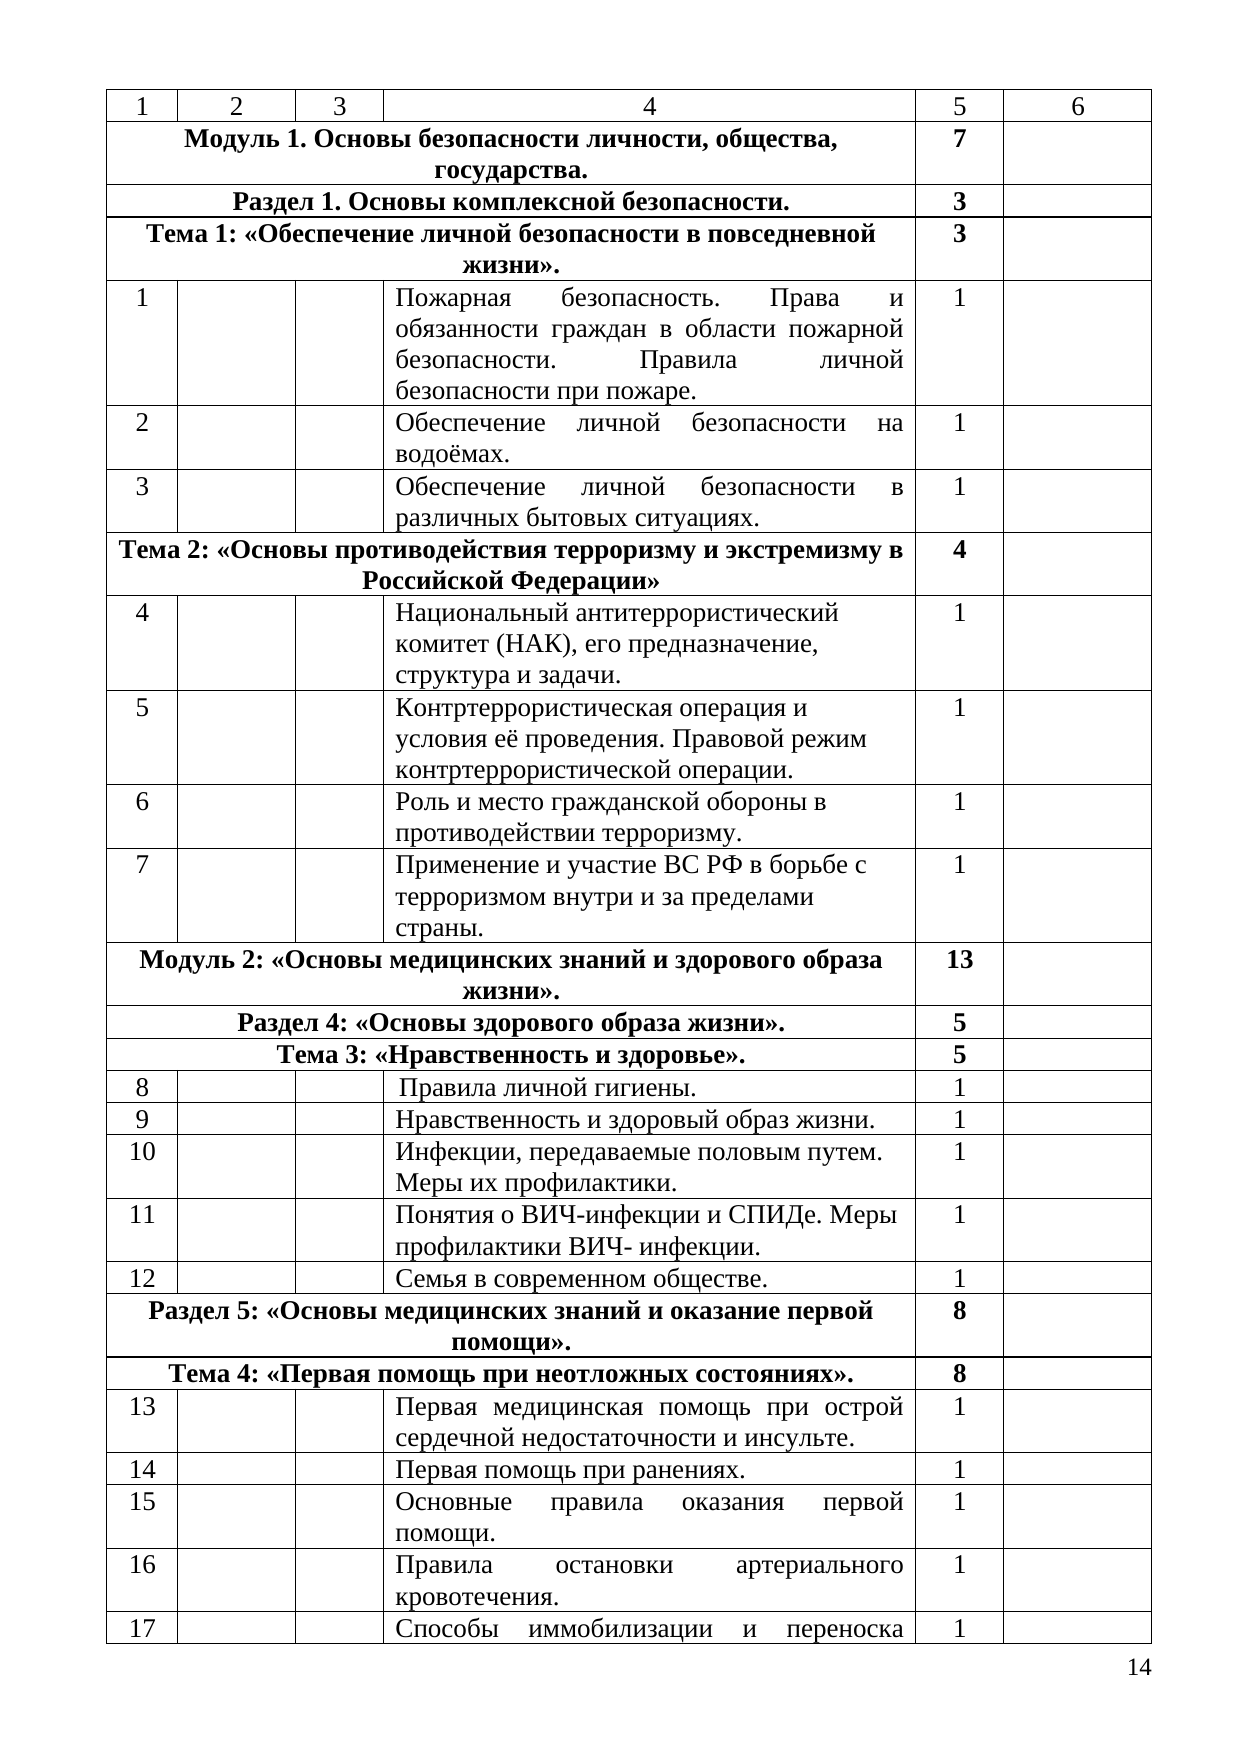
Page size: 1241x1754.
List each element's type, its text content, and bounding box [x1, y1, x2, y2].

table_cell [296, 1612, 383, 1643]
table_cell [178, 1071, 295, 1102]
table_cell 1 [916, 1485, 1003, 1547]
table_cell 1 [916, 281, 1003, 405]
table_cell [296, 470, 383, 532]
table_cell [178, 1199, 295, 1261]
table_cell 16 [107, 1549, 177, 1611]
table_cell Тема 3: «Нравственность и здоровье». [107, 1039, 915, 1070]
table_cell [1004, 281, 1151, 405]
table_cell Раздел 4: «Основы здорового образа жизни». [107, 1006, 915, 1038]
table_cell [178, 596, 295, 690]
table_cell [178, 281, 295, 405]
table_cell [1004, 785, 1151, 848]
table_cell Правила личной гигиены. [384, 1071, 915, 1102]
table_cell [178, 1453, 295, 1484]
table_cell [1004, 1262, 1151, 1293]
table_cell [296, 1453, 383, 1484]
table_cell [1004, 849, 1151, 942]
table_cell 1 [916, 470, 1003, 532]
table_cell [296, 281, 383, 405]
table_cell 8 [916, 1294, 1003, 1356]
table_cell [296, 1262, 383, 1293]
table_cell [1004, 1294, 1151, 1356]
table_cell 9 [107, 1103, 177, 1134]
table_cell 8 [916, 1358, 1003, 1388]
table_cell [1004, 1199, 1151, 1261]
table_cell Модуль 2: «Основы медицинских знаний и здорового образа жизни». [107, 943, 915, 1005]
table_cell [178, 470, 295, 532]
table_cell [1004, 1358, 1151, 1388]
table_cell [296, 1071, 383, 1102]
table_cell Нравственность и здоровый образ жизни. [384, 1103, 915, 1134]
table_cell Тема 1: «Обеспечение личной безопасности в повседневной жизни». [107, 218, 915, 280]
table_cell [178, 1390, 295, 1452]
table_cell 5 [107, 691, 177, 784]
table_cell [296, 1485, 383, 1547]
table_cell [178, 1485, 295, 1547]
table_cell 4 [107, 596, 177, 690]
table_cell 3 [916, 218, 1003, 280]
table_cell 15 [107, 1485, 177, 1547]
table_cell 1 [916, 1262, 1003, 1293]
table_cell Семья в современном обществе. [384, 1262, 915, 1293]
table_cell [1004, 406, 1151, 469]
table_cell Первая помощь при ранениях. [384, 1453, 915, 1484]
table_cell Раздел 5: «Основы медицинских знаний и оказание первой помощи». [107, 1294, 915, 1356]
table_cell [1004, 533, 1151, 595]
table_cell [1004, 1071, 1151, 1102]
table_cell [1004, 1006, 1151, 1038]
table_cell [1004, 1612, 1151, 1643]
table_cell 1 [916, 1612, 1003, 1643]
table_cell [178, 691, 295, 784]
table_cell [1004, 1549, 1151, 1611]
table_cell [1004, 1135, 1151, 1197]
table_cell 1 [916, 1453, 1003, 1484]
table_cell Пожарная безопасность. Права и обязанности граждан в области пожарной безопасности. Правила личной безопасности при пожаре. [384, 281, 915, 405]
table_cell 4 [916, 533, 1003, 595]
table_cell 3 [296, 90, 383, 121]
table_cell 1 [916, 1390, 1003, 1452]
table_cell Применение и участие ВС РФ в борьбе с терроризмом внутри и за пределами страны. [384, 849, 915, 942]
table_cell 1 [916, 406, 1003, 469]
table_cell [1004, 596, 1151, 690]
table_cell 1 [916, 1103, 1003, 1134]
table_cell 7 [107, 849, 177, 942]
table_cell [296, 1199, 383, 1261]
table_cell 14 [107, 1453, 177, 1484]
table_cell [384, 1612, 915, 1643]
table_cell 1 [916, 1199, 1003, 1261]
table_cell [296, 785, 383, 848]
table_cell 7 [916, 122, 1003, 184]
table_cell Национальный антитеррористический комитет (НАК), его предназначение, структура и задачи. [384, 596, 915, 690]
table_cell Обеспечение личной безопасности в различных бытовых ситуациях. [384, 470, 915, 532]
table_cell 5 [916, 1006, 1003, 1038]
table_cell [1004, 1485, 1151, 1547]
table_cell Правила остановки артериального кровотечения. [384, 1549, 915, 1611]
table_cell 6 [107, 785, 177, 848]
table_cell 1 [916, 1071, 1003, 1102]
table_cell [296, 691, 383, 784]
table_cell 1 [916, 596, 1003, 690]
table_cell [178, 1135, 295, 1197]
table_cell [178, 1549, 295, 1611]
table_cell 11 [107, 1199, 177, 1261]
table_cell [296, 1103, 383, 1134]
table_cell 5 [916, 90, 1003, 121]
table_cell [296, 596, 383, 690]
table_cell Тема 4: «Первая помощь при неотложных состояниях». [107, 1358, 915, 1388]
table_cell 4 [384, 90, 915, 121]
table_cell [1004, 943, 1151, 1005]
table_cell Раздел 1. Основы комплексной безопасности. [107, 185, 915, 216]
table_cell [1004, 218, 1151, 280]
table_cell 13 [107, 1390, 177, 1452]
table_cell [1004, 1390, 1151, 1452]
table_cell [296, 1390, 383, 1452]
table_cell Основные правила оказания первой помощи. [384, 1485, 915, 1547]
table_cell Тема 2: «Основы противодействия терроризму и экстремизму в Российской Федерации» [107, 533, 915, 595]
table_cell [296, 1135, 383, 1197]
table_cell [1004, 470, 1151, 532]
table_cell Контртеррористическая операция и условия её проведения. Правовой режим контртеррористической операции. [384, 691, 915, 784]
table_cell 1 [916, 785, 1003, 848]
table_cell 1 [916, 849, 1003, 942]
table_cell [178, 785, 295, 848]
table_cell [1004, 691, 1151, 784]
table_cell 1 [916, 1135, 1003, 1197]
table_cell [178, 1103, 295, 1134]
table_cell 12 [107, 1262, 177, 1293]
table_cell 1 [916, 691, 1003, 784]
table_cell Понятия о ВИЧ-инфекции и СПИДе. Меры профилактики ВИЧ- инфекции. [384, 1199, 915, 1261]
table_cell Инфекции, передаваемые половым путем. Меры их профилактики. [384, 1135, 915, 1197]
table_cell 3 [916, 185, 1003, 216]
table_cell 3 [107, 470, 177, 532]
table_cell [296, 849, 383, 942]
table_cell [296, 406, 383, 469]
table_cell 5 [916, 1039, 1003, 1070]
table_cell [178, 1612, 295, 1643]
table_cell [1004, 1039, 1151, 1070]
table_cell 6 [1004, 90, 1151, 121]
table_cell [1004, 122, 1151, 184]
table_cell [178, 406, 295, 469]
table_cell 2 [107, 406, 177, 469]
table_cell [178, 849, 295, 942]
table_cell 1 [107, 281, 177, 405]
table_cell [1004, 1453, 1151, 1484]
table_cell [1004, 1103, 1151, 1134]
table_cell [178, 1262, 295, 1293]
table_cell [296, 1549, 383, 1611]
table_cell 1 [916, 1549, 1003, 1611]
table_cell Модуль 1. Основы безопасности личности, общества, государства. [107, 122, 915, 184]
table_cell Обеспечение личной безопасности на водоёмах. [384, 406, 915, 469]
table_cell 1 [107, 90, 177, 121]
table_cell Роль и место гражданской обороны в противодействии терроризму. [384, 785, 915, 848]
table_cell 13 [916, 943, 1003, 1005]
table_cell 17 [107, 1612, 177, 1643]
table_cell Первая медицинская помощь при острой сердечной недостаточности и инсульте. [384, 1390, 915, 1452]
table_cell [1004, 185, 1151, 216]
table_cell 10 [107, 1135, 177, 1197]
table_cell 2 [178, 90, 295, 121]
table_cell 8 [107, 1071, 177, 1102]
